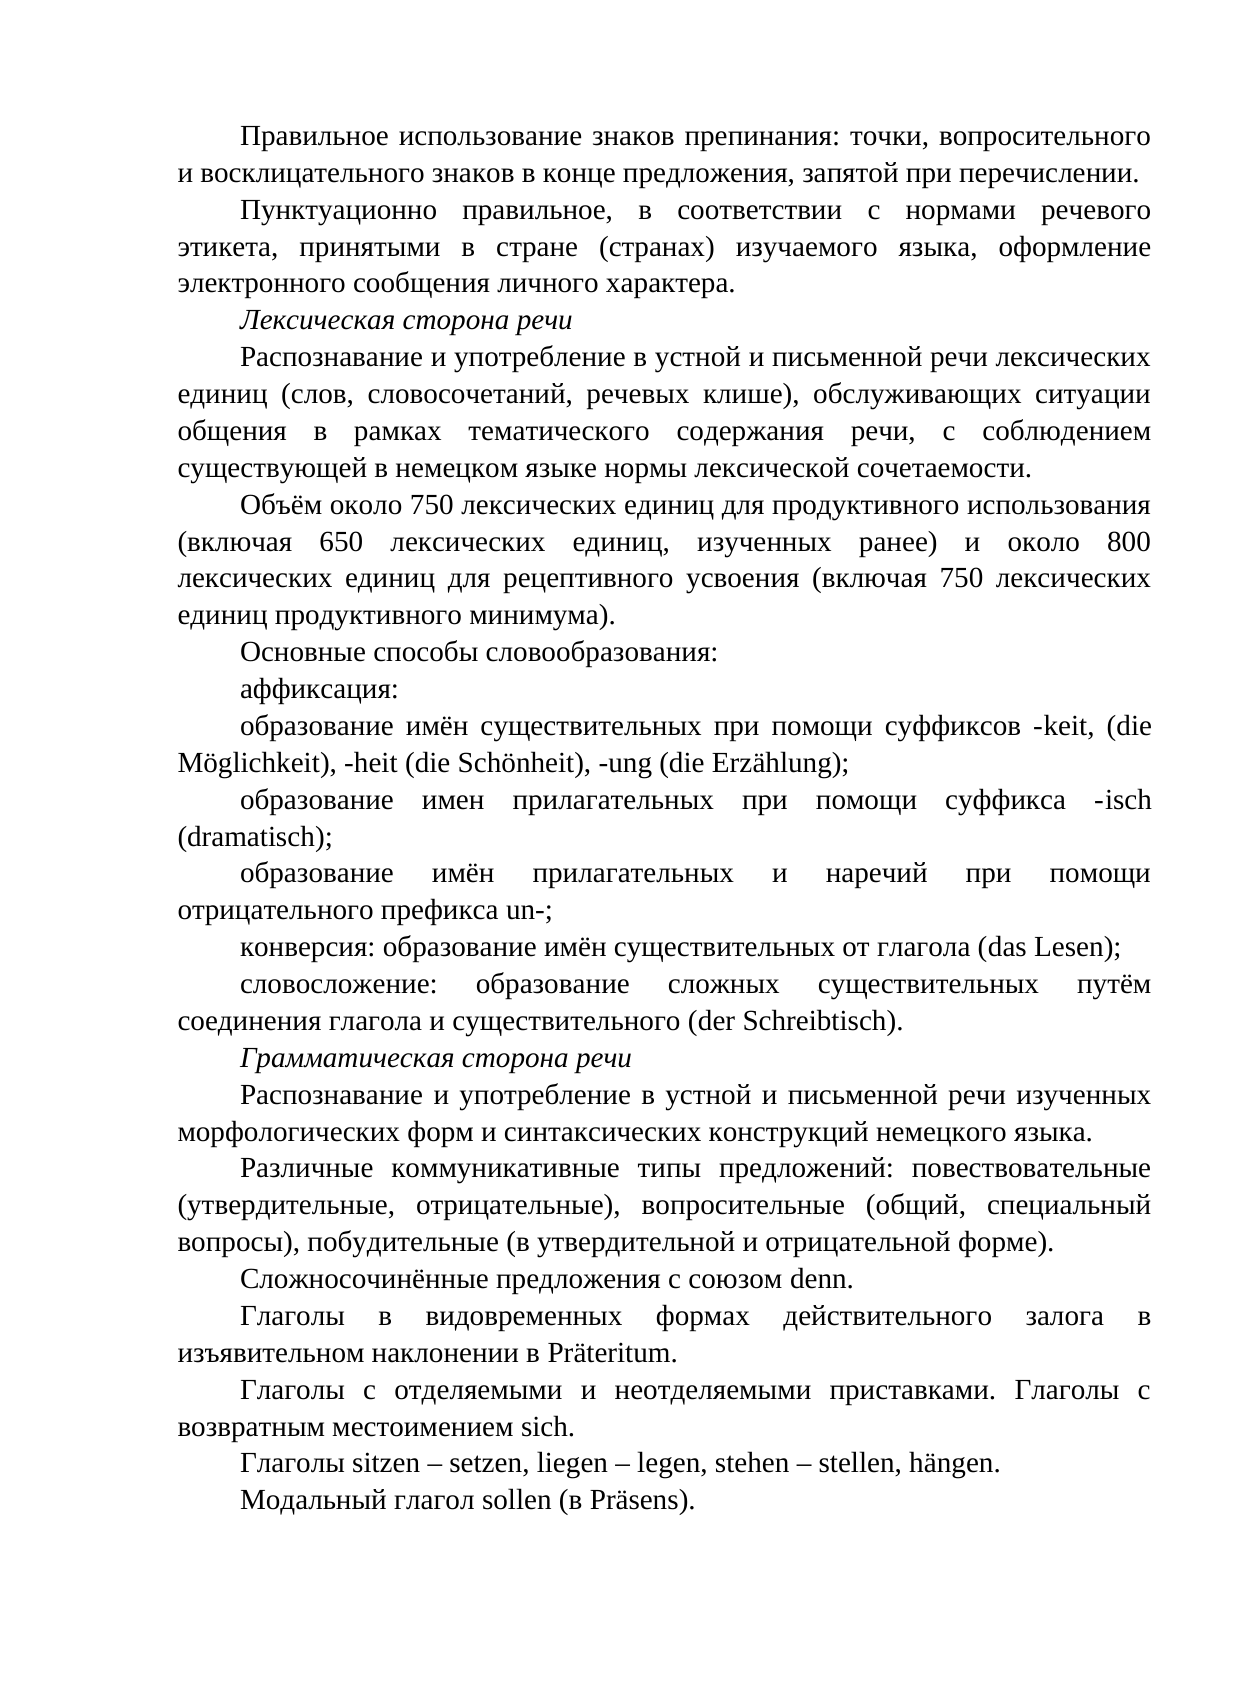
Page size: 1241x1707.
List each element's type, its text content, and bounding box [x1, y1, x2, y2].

text Распознавание и употребление в устной и письменной речи изученных морфологических форм и синтаксических конструкций немецкого языка. [177, 1077, 1152, 1147]
text образование имён существительных при помощи суффиксов -keit, (die Möglichkeit), -heit (die Schönheit), -ung (die Erzählung); [177, 708, 1152, 778]
text образование имён прилагательных и наречий при помощи отрицательного префикса un-; [177, 856, 1152, 926]
text образование имен прилагательных при помощи суффикса -isch (dramatisch); [177, 782, 1152, 852]
text Объём около 750 лексических единиц для продуктивного использования (включая 650 лексических единиц, изученных ранее) и около 800 лексических единиц для рецептивного усвоения (включая 750 лексических единиц продуктивного минимума). [177, 487, 1152, 631]
text Пунктуационно правильное, в соответствии с нормами речевого этикета, принятыми в стране (странах) изучаемого языка, оформление электронного сообщения личного характера. [177, 192, 1152, 299]
text Основные способы словообразования: [177, 634, 1152, 668]
text Правильное использование знаков препинания: точки, вопросительного и восклицательного знаков в конце предложения, запятой при перечислении. [177, 118, 1152, 188]
text словосложение: образование сложных существительных путём соединения глагола и существительного (der Schreibtisch). [177, 966, 1152, 1037]
text конверсия: образование имён существительных от глагола (das Lesen); [177, 929, 1152, 963]
text Различные коммуникативные типы предложений: повествовательные (утвердительные, отрицательные), вопросительные (общий, специальный вопросы), побудительные (в утвердительной и отрицательной форме). [177, 1151, 1152, 1258]
text Глаголы с отделяемыми и неотделяемыми приставками. Глаголы с возвратным местоимением sich. [177, 1372, 1152, 1442]
text Распознавание и употребление в устной и письменной речи лексических единиц (слов, словосочетаний, речевых клише), обслуживающих ситуации общения в рамках тематического содержания речи, с соблюдением существующей в немецком языке нормы лексической сочетаемости. [177, 339, 1152, 483]
text аффиксация: [177, 671, 1152, 705]
text Лексическая сторона речи [177, 302, 1152, 336]
text Глаголы sitzen – setzen, liegen – legen, stehen – stellen, hängen. [177, 1446, 1152, 1479]
text Модальный глагол sollen (в Präsens). [177, 1482, 1152, 1516]
text Сложносочинённые предложения с союзом denn. [177, 1261, 1152, 1295]
text Глаголы в видовременных формах действительного залога в изъявительном наклонении в Präteritum. [177, 1298, 1152, 1368]
text Грамматическая сторона речи [177, 1040, 1152, 1073]
